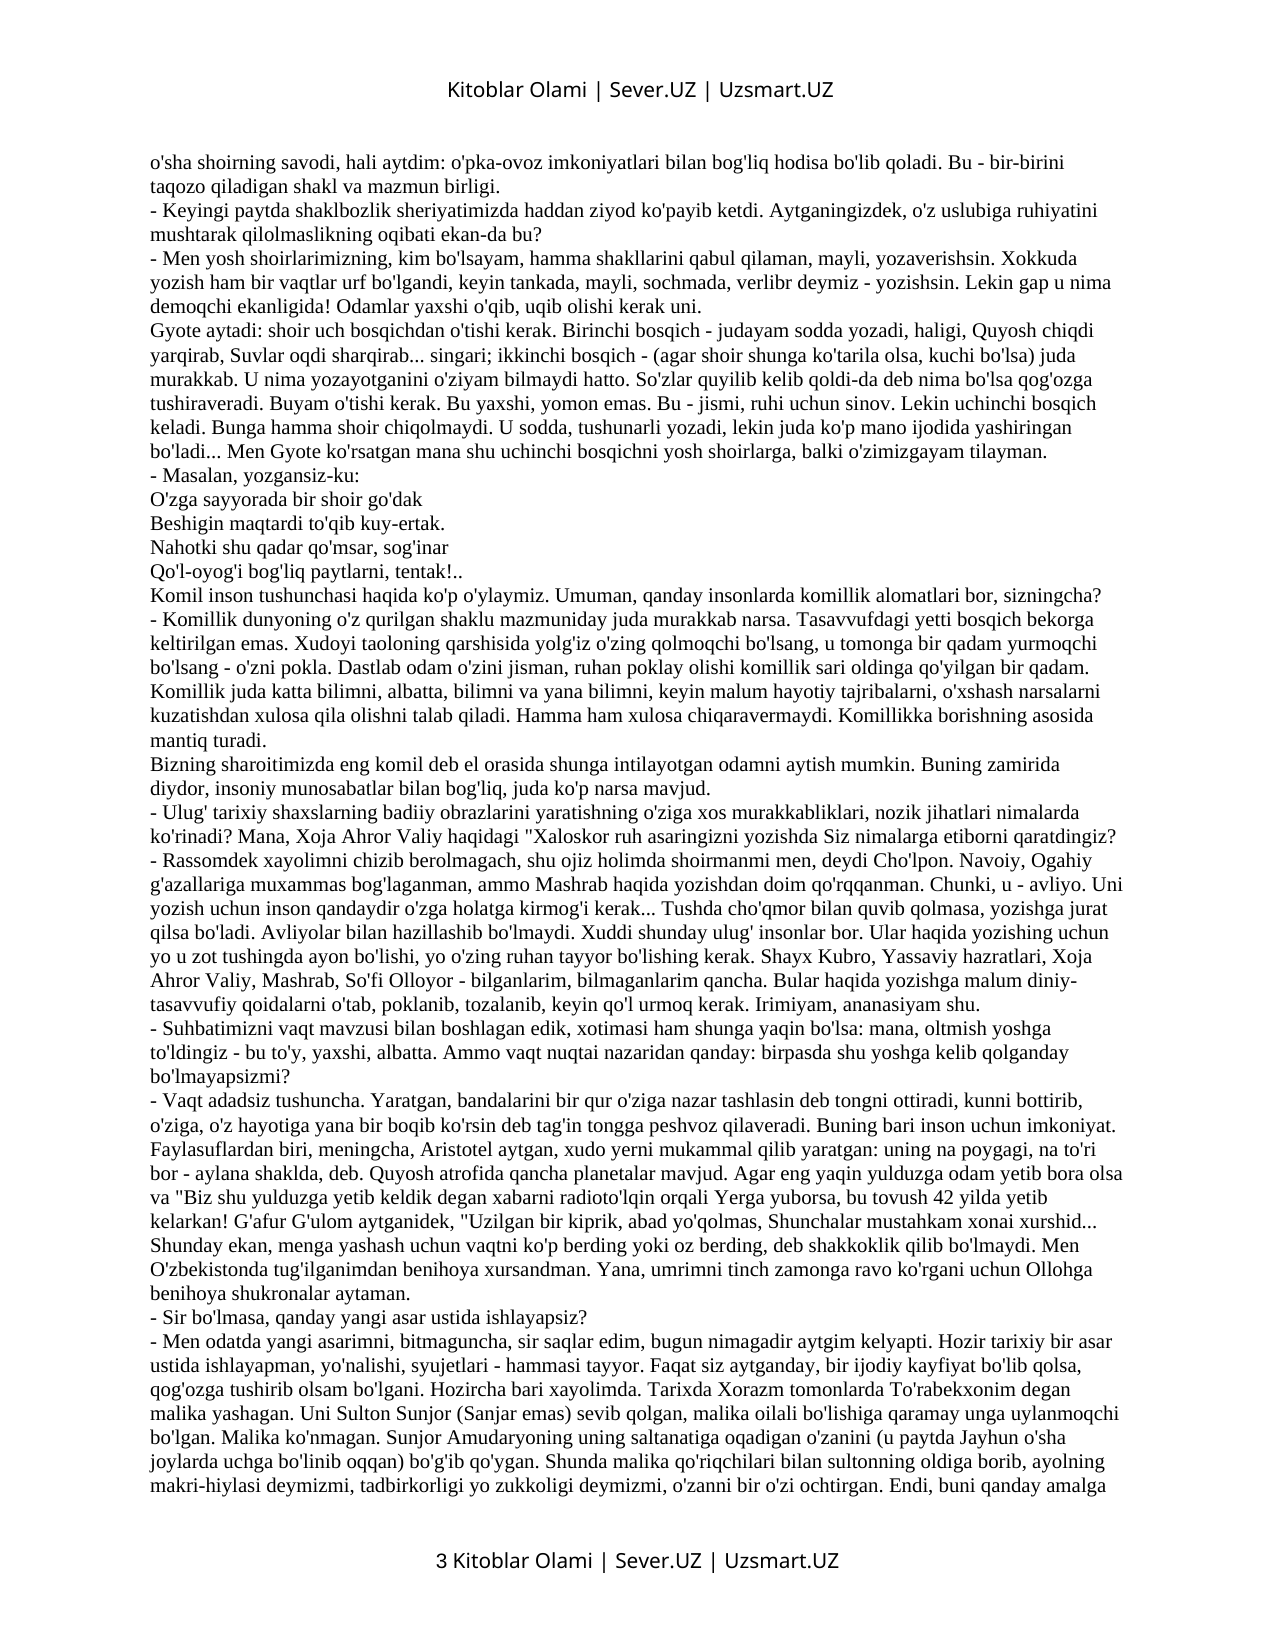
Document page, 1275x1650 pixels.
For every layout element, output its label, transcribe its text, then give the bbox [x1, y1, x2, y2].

text O'zga sayyorada bir shoir go'dak [150, 487, 1125, 511]
text - Suhbatimizni vaqt mavzusi bilan boshlagan edik, xotimasi ham shunga yaqin bo'lsa: mana, oltmish yoshga to'ldingiz - bu to'y, yaxshi, albatta. Ammo vaqt nuqtai nazaridan qanday: birpasda shu yoshga kelib qolganday bo'lmayapsizmi? [150, 1016, 1125, 1088]
text - Masalan, yozgansiz-ku: [150, 463, 1125, 487]
text Nahotki shu qadar qo'msar, sog'inar [150, 535, 1125, 559]
text Komillik juda katta bilimni, albatta, bilimni va yana bilimni, keyin malum hayotiy tajribalarni, o'xshash narsalarni kuzatishdan xulosa qila olishni talab qiladi. Hamma ham xulosa chiqaravermaydi. Komillikka borishning asosida mantiq turadi. [150, 679, 1125, 752]
text - Sir bo'lmasa, qanday yangi asar ustida ishlayapsiz? [150, 1305, 1125, 1329]
text Gyote aytadi: shoir uch bosqichdan o'tishi kerak. Birinchi bosqich - judayam sodda yozadi, haligi, Quyosh chiqdi yarqirab, Suvlar oqdi sharqirab... singari; ikkinchi bosqich - (agar shoir shunga ko'tarila olsa, kuchi bo'lsa) juda murakkab. U nima yozayotganini o'ziyam bilmaydi hatto. So'zlar quyilib kelib qoldi-da deb nima bo'lsa qog'ozga tushiraveradi. Buyam o'tishi kerak. Bu yaxshi, yomon emas. Bu - jismi, ruhi uchun sinov. Lekin uchinchi bosqich keladi. Bunga hamma shoir chiqolmaydi. U sodda, tushunarli yozadi, lekin juda ko'p mano ijodida yashiringan bo'ladi... Men Gyote ko'rsatgan mana shu uchinchi bosqichni yosh shoirlarga, balki o'zimizgayam tilayman. [150, 318, 1125, 463]
text Beshigin maqtardi to'qib kuy-ertak. [150, 511, 1125, 535]
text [150, 1329, 1125, 1497]
text - Ulug' tarixiy shaxslarning badiiy obrazlarini yaratishning o'ziga xos murakkabliklari, nozik jihatlari nimalarda ko'rinadi? Mana, Xoja Ahror Valiy haqidagi "Xaloskor ruh asaringizni yozishda Siz nimalarga etiborni qaratdingiz? [150, 800, 1125, 848]
text - Men yosh shoirlarimizning, kim bo'lsayam, hamma shakllarini qabul qilaman, mayli, yozaverishsin. Xokkuda yozish ham bir vaqtlar urf bo'lgandi, keyin tankada, mayli, sochmada, verlibr deymiz - yozishsin. Lekin gap u nima demoqchi ekanligida! Odamlar yaxshi o'qib, uqib olishi kerak uni. [150, 246, 1125, 318]
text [150, 150, 1125, 198]
text Bizning sharoitimizda eng komil deb el orasida shunga intilayotgan odamni aytish mumkin. Buning zamirida diydor, insoniy munosabatlar bilan bog'liq, juda ko'p narsa mavjud. [150, 752, 1125, 800]
text - Vaqt adadsiz tushuncha. Yaratgan, bandalarini bir qur o'ziga nazar tashlasin deb tongni ottiradi, kunni bottirib, o'ziga, o'z hayotiga yana bir boqib ko'rsin deb tag'in tongga peshvoz qilaveradi. Buning bari inson uchun imkoniyat. Faylasuflardan biri, meningcha, Aristotel aytgan, xudo yerni mukammal qilib yaratgan: uning na poygagi, na to'ri bor - aylana shaklda, deb. Quyosh atrofida qancha planetalar mavjud. Agar eng yaqin yulduzga odam yetib bora olsa va "Biz shu yulduzga yetib keldik degan xabarni radioto'lqin orqali Yerga yuborsa, bu tovush 42 yilda yetib kelarkan! G'afur G'ulom aytganidek, "Uzilgan bir kiprik, abad yo'qolmas, Shunchalar mustahkam xonai xurshid... [150, 1088, 1125, 1233]
text - Komillik dunyoning o'z qurilgan shaklu mazmuniday juda murakkab narsa. Tasavvufdagi yetti bosqich bekorga keltirilgan emas. Xudoyi taoloning qarshisida yolg'iz o'zing qolmoqchi bo'lsang, u tomonga bir qadam yurmoqchi bo'lsang - o'zni pokla. Dastlab odam o'zini jisman, ruhan poklay olishi komillik sari oldinga qo'yilgan bir qadam. [150, 607, 1125, 679]
text Komil inson tushunchasi haqida ko'p o'ylaymiz. Umuman, qanday insonlarda komillik alomatlari bor, sizningcha? [150, 583, 1125, 607]
text Qo'l-oyog'i bog'liq paytlarni, tentak!.. [150, 559, 1125, 583]
text - Keyingi paytda shaklbozlik sheriyatimizda haddan ziyod ko'payib ketdi. Aytganingizdek, o'z uslubiga ruhiyatini mushtarak qilolmaslikning oqibati ekan-da bu? [150, 198, 1125, 246]
text Shunday ekan, menga yashash uchun vaqtni ko'p berding yoki oz berding, deb shakkoklik qilib bo'lmaydi. Men O'zbekistonda tug'ilganimdan benihoya xursandman. Yana, umrimni tinch zamonga ravo ko'rgani uchun Ollohga benihoya shukronalar aytaman. [150, 1233, 1125, 1305]
text - Rassomdek xayolimni chizib berolmagach, shu ojiz holimda shoirmanmi men, deydi Cho'lpon. Navoiy, Ogahiy g'azallariga muxammas bog'laganman, ammo Mashrab haqida yozishdan doim qo'rqqanman. Chunki, u - avliyo. Uni yozish uchun inson qandaydir o'zga holatga kirmog'i kerak... Tushda cho'qmor bilan quvib qolmasa, yozishga jurat qilsa bo'ladi. Avliyolar bilan hazillashib bo'lmaydi. Xuddi shunday ulug' insonlar bor. Ular haqida yozishing uchun yo u zot tushingda ayon bo'lishi, yo o'zing ruhan tayyor bo'lishing kerak. Shayx Kubro, Yassaviy hazratlari, Xoja Ahror Valiy, Mashrab, So'fi Olloyor - bilganlarim, bilmaganlarim qancha. Bular haqida yozishga malum diniy-tasavvufiy qoidalarni o'tab, poklanib, tozalanib, keyin qo'l urmoq kerak. Irimiyam, ananasiyam shu. [150, 848, 1125, 1016]
